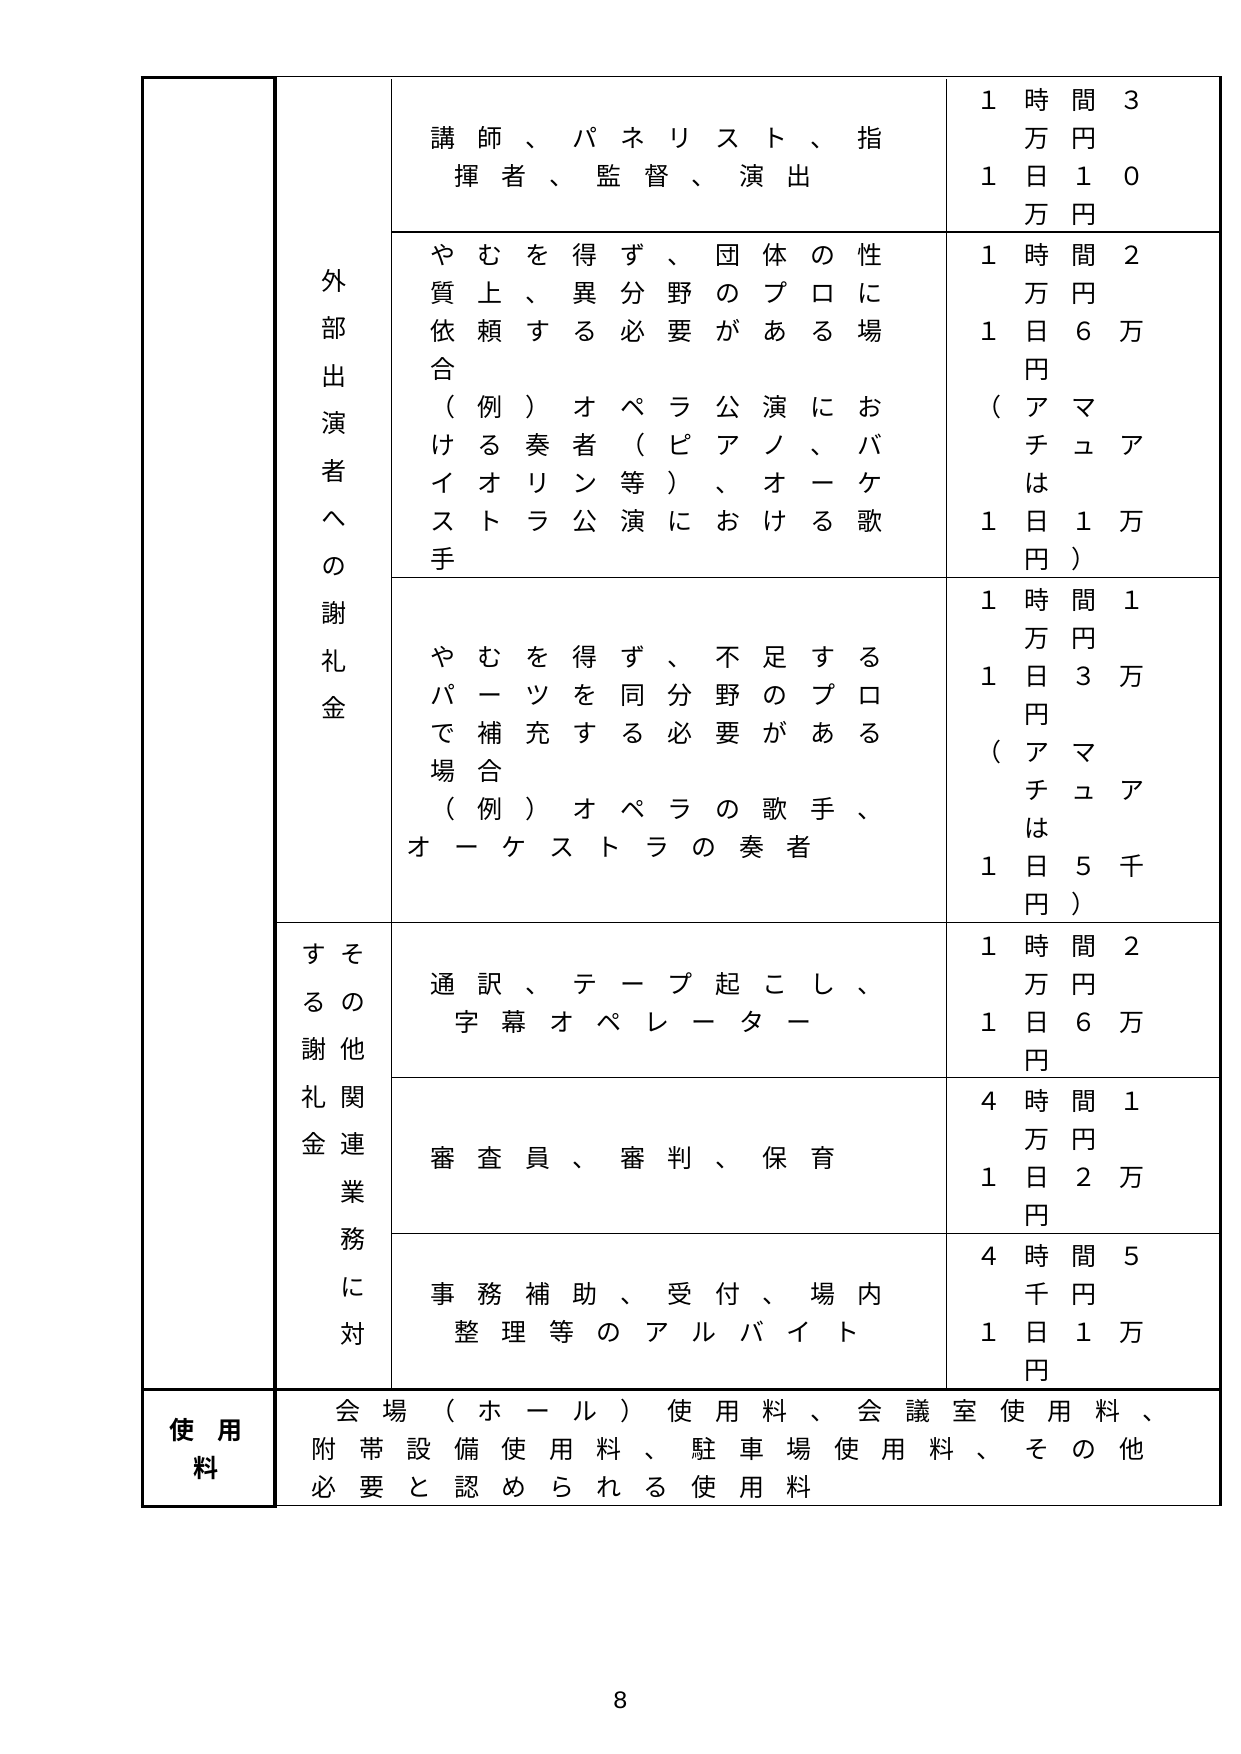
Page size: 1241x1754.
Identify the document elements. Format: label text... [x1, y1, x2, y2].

table_cell １時間２万円 １日６万円 （アマチュアは １日１万円） [947, 233, 1219, 577]
table_cell その他関連業務に対する謝礼金 [277, 923, 391, 1388]
table_cell 講師、パネリスト、指揮者、監督、演出 [392, 77, 946, 231]
table_cell 使用料 [144, 1391, 273, 1505]
table_cell ４時間５千円 １日１万円 [947, 1234, 1219, 1388]
table_cell 審査員、審判、保育 [392, 1078, 946, 1232]
table_cell １時間１万円 １日３万円 （アマチュアは １日５千円） [947, 578, 1219, 922]
table_cell 外部出演者への謝礼金 [277, 77, 392, 922]
table_cell ４時間１万円 １日２万円 [947, 1078, 1219, 1232]
table_cell 事務補助、受付、場内整理等のアルバイト [392, 1234, 946, 1388]
table_cell １時間２万円 １日６万円 [947, 923, 1219, 1077]
table_cell やむを得ず、不足するパーツを同分野のプロで補充する必要がある場合 （例）オペラの歌手、オーケストラの奏者 [392, 578, 946, 922]
table_cell 会場（ホール）使用料、会議室使用料、附帯設備使用料、駐車場使用料、その他必要と認められる使用料 [277, 1391, 1219, 1505]
table_cell 通訳、テープ起こし、字幕オペレーター [392, 923, 946, 1077]
table_cell １時間３万円 １日１０万円 [946, 77, 1219, 231]
table_cell やむを得ず、団体の性質上、異分野のプロに依頼する必要がある場合 （例）オペラ公演における奏者（ピアノ、バイオリン等）、オーケストラ公演における歌手 [392, 233, 946, 577]
